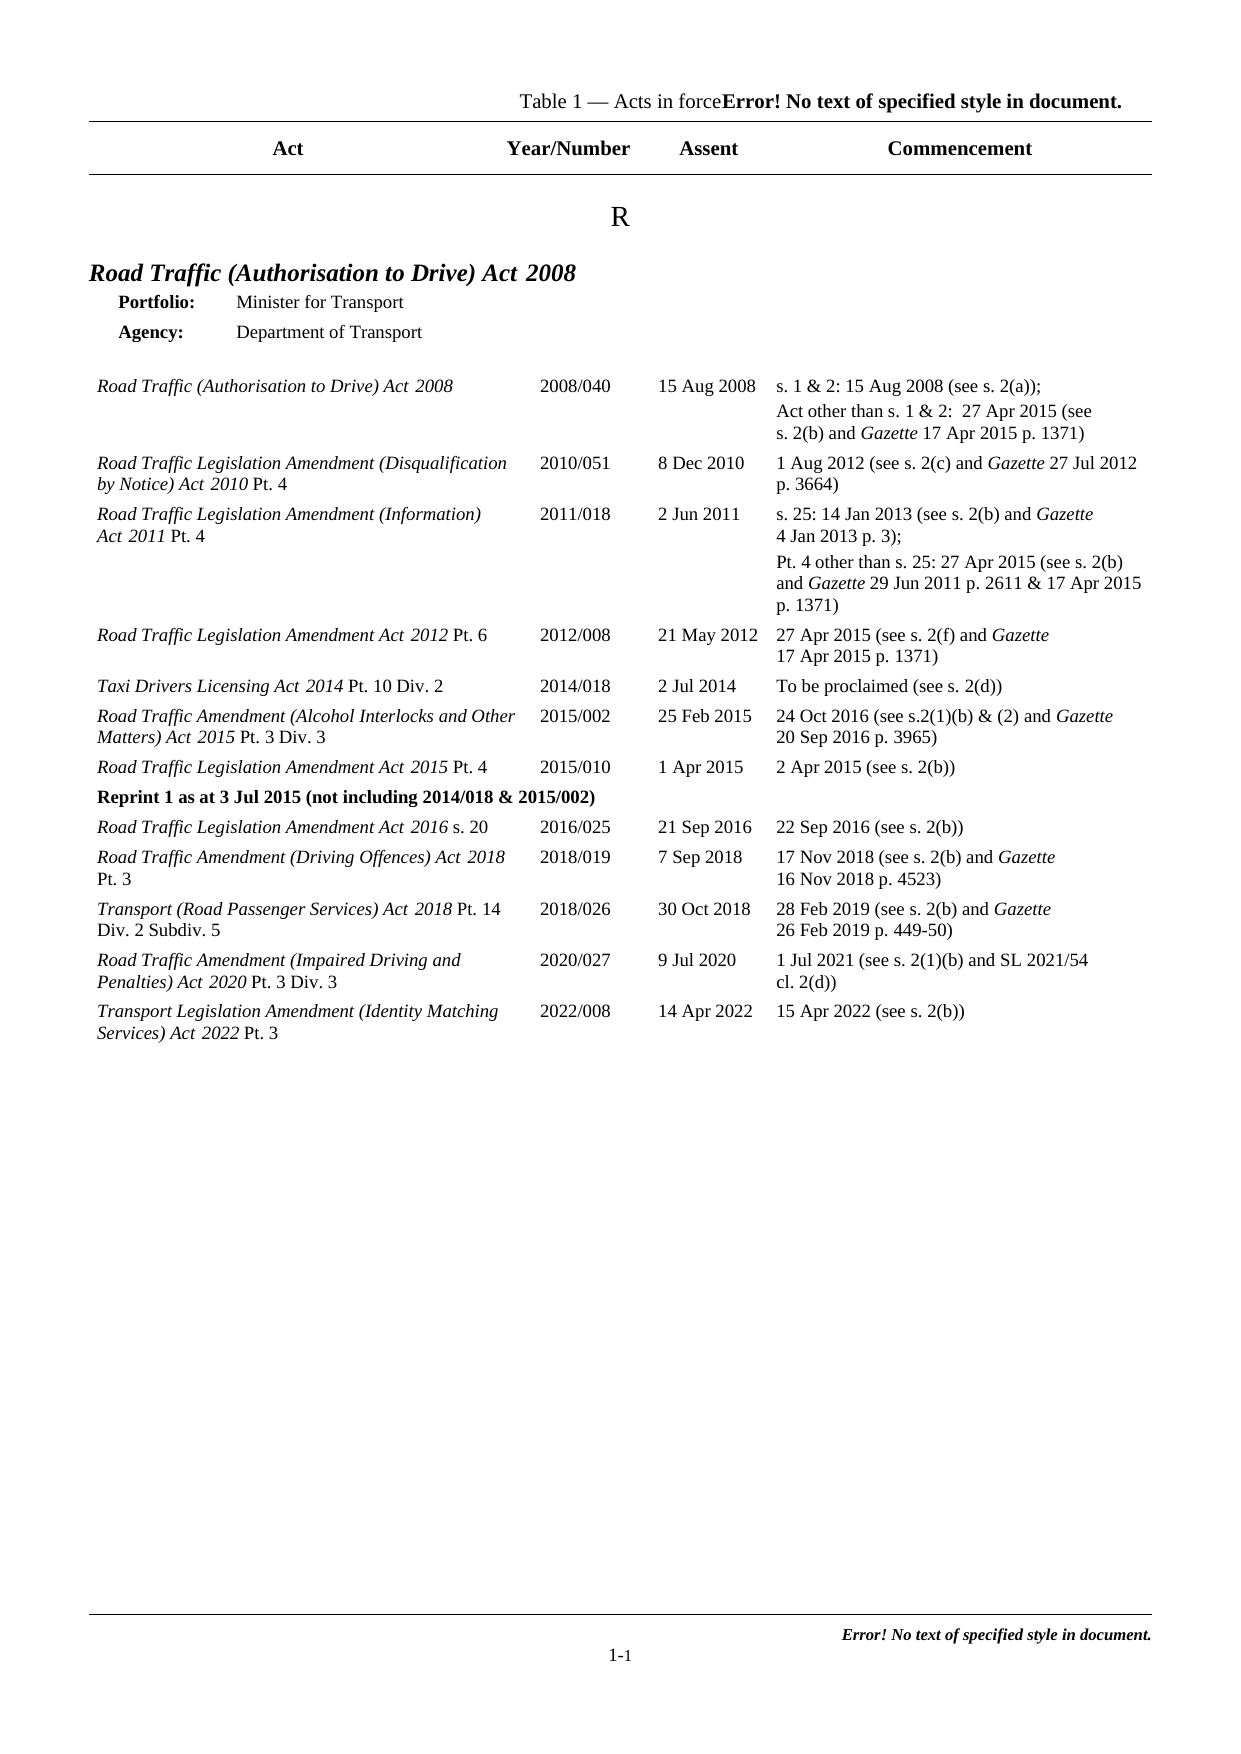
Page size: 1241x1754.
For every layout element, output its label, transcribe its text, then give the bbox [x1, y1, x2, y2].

table_cell Road Traffic Amendment (Impaired Driving and Penalties) Act 2020 Pt. 3 Div. 3 [89, 945, 531, 996]
table_header s. 1 & 2: 15 Aug 2008 (see s. 2(a)); Act other than s. 1 & 2: 27 Apr 2015 (see s. 2(b) and Gazette 17 Apr 2015 p. 1371) [768, 370, 1152, 448]
table_cell 1 Jul 2021 (see s. 2(1)(b) and SL 2021/54 cl. 2(d)) [768, 945, 1152, 996]
table_cell 2016/025 [531, 812, 649, 842]
table_cell 1 Apr 2015 [650, 752, 768, 782]
table_cell 2 Jul 2014 [650, 671, 768, 701]
table_cell 2 Apr 2015 (see s. 2(b)) [768, 752, 1152, 782]
table_cell Road Traffic Legislation Amendment (Information) Act 2011 Pt. 4 [89, 499, 531, 619]
table_cell s. 25: 14 Jan 2013 (see s. 2(b) and Gazette 4 Jan 2013 p. 3); Pt. 4 other than s. 25: 27 Apr 2015 (see s. 2(b) and Gazette 29 Jun 2011 p. 2611 & 17 Apr 2015 p. 1371) [768, 499, 1152, 619]
table_cell 8 Dec 2010 [650, 448, 768, 499]
table_cell 17 Nov 2018 (see s. 2(b) and Gazette 16 Nov 2018 p. 4523) [768, 842, 1152, 893]
table_cell 9 Jul 2020 [650, 945, 768, 996]
table_cell 1 Aug 2012 (see s. 2(c) and Gazette 27 Jul 2012 p. 3664) [768, 448, 1152, 499]
table_cell 21 May 2012 [650, 619, 768, 671]
table_cell 2018/019 [531, 842, 649, 893]
table_header 15 Aug 2008 [650, 370, 768, 448]
table_cell Road Traffic Legislation Amendment (Disqualification by Notice) Act 2010 Pt. 4 [89, 448, 531, 499]
table_cell 30 Oct 2018 [650, 893, 768, 945]
table_cell 24 Oct 2016 (see s.2(1)(b) & (2) and Gazette 20 Sep 2016 p. 3965) [768, 701, 1152, 752]
table_cell 2015/002 [531, 701, 649, 752]
table_header Minister for Transport [236, 287, 1122, 316]
table_cell 2011/018 [531, 499, 649, 619]
table_cell Reprint 1 as at 3 Jul 2015 (not including 2014/018 & 2015/002) [89, 782, 1152, 812]
table_cell Transport Legislation Amendment (Identity Matching Services) Act 2022 Pt. 3 [89, 996, 531, 1048]
table_cell 2022/008 [531, 996, 649, 1048]
table_cell Road Traffic Legislation Amendment Act 2015 Pt. 4 [89, 752, 531, 782]
table_cell 2010/051 [531, 448, 649, 499]
table_cell 28 Feb 2019 (see s. 2(b) and Gazette 26 Feb 2019 p. 449‑50) [768, 893, 1152, 945]
table_header Road Traffic (Authorisation to Drive) Act 2008 [89, 370, 531, 448]
table_cell 2018/026 [531, 893, 649, 945]
table_cell 27 Apr 2015 (see s. 2(f) and Gazette 17 Apr 2015 p. 1371) [768, 619, 1152, 671]
table_cell 25 Feb 2015 [650, 701, 768, 752]
table_cell 22 Sep 2016 (see s. 2(b)) [768, 812, 1152, 842]
table_cell Road Traffic Amendment (Driving Offences) Act 2018 Pt. 3 [89, 842, 531, 893]
table_cell Road Traffic Legislation Amendment Act 2016 s. 20 [89, 812, 531, 842]
table_cell Taxi Drivers Licensing Act 2014 Pt. 10 Div. 2 [89, 671, 531, 701]
table_cell 15 Apr 2022 (see s. 2(b)) [768, 996, 1152, 1048]
table_cell Road Traffic Legislation Amendment Act 2012 Pt. 6 [89, 619, 531, 671]
table_cell 2015/010 [531, 752, 649, 782]
table_cell 21 Sep 2016 [650, 812, 768, 842]
table_header 2008/040 [531, 370, 649, 448]
text Road Traffic (Authorisation to Drive) Act 2008 [89, 258, 1152, 287]
table_cell Agency: [118, 316, 236, 346]
table_cell 2020/027 [531, 945, 649, 996]
table_cell 14 Apr 2022 [650, 996, 768, 1048]
table_header Portfolio: [118, 287, 236, 316]
table_cell 2012/008 [531, 619, 649, 671]
text R [89, 199, 1152, 233]
table_cell 2 Jun 2011 [650, 499, 768, 619]
table_cell 2014/018 [531, 671, 649, 701]
table_cell Road Traffic Amendment (Alcohol Interlocks and Other Matters) Act 2015 Pt. 3 Div. 3 [89, 701, 531, 752]
table_cell Department of Transport [236, 316, 1122, 346]
table_cell 7 Sep 2018 [650, 842, 768, 893]
table_cell To be proclaimed (see s. 2(d)) [768, 671, 1152, 701]
table_cell Transport (Road Passenger Services) Act 2018 Pt. 14 Div. 2 Subdiv. 5 [89, 893, 531, 945]
